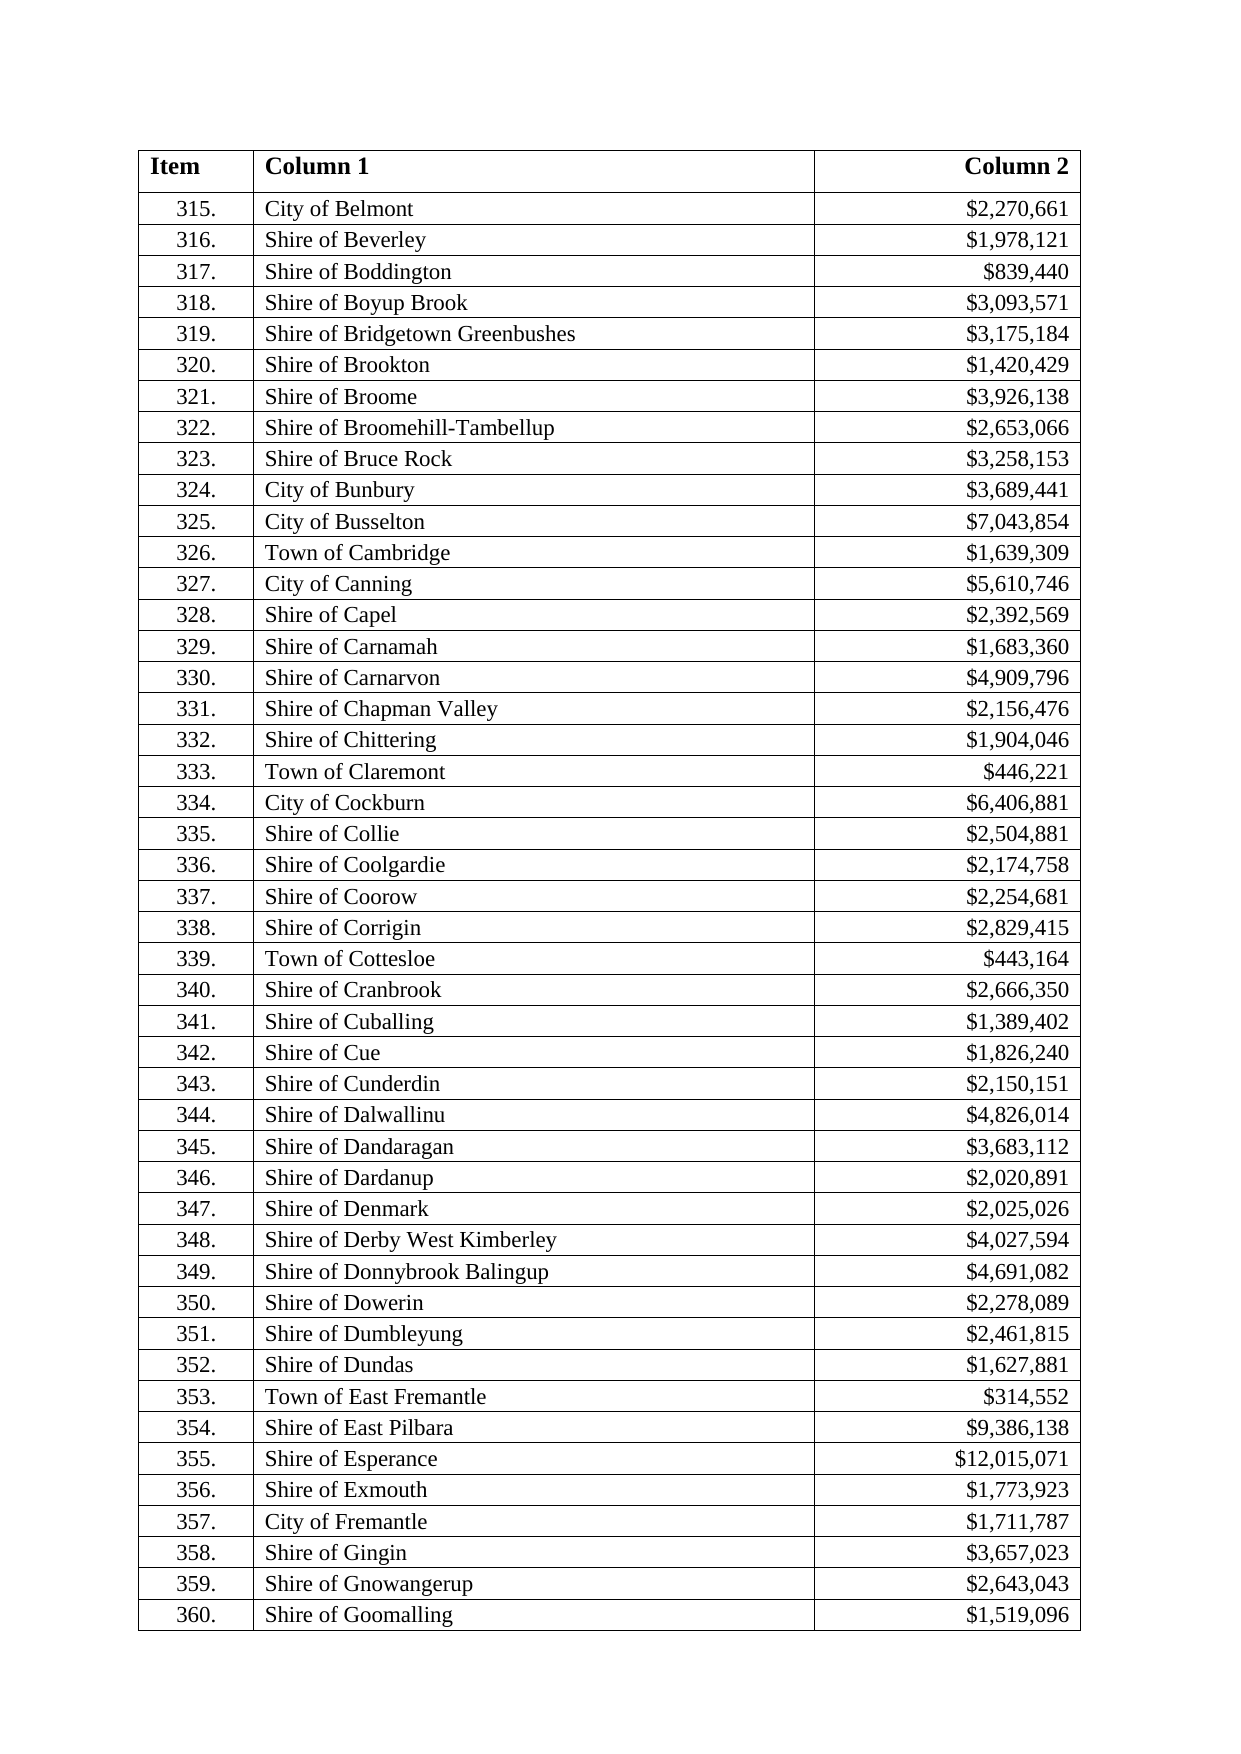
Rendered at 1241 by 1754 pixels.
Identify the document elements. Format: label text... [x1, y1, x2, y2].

table_cell 358. [139, 1537, 253, 1567]
table_cell Shire of Boddington [254, 256, 814, 286]
table_cell $9,386,138 [815, 1412, 1080, 1442]
table_cell City of Canning [254, 568, 814, 598]
table_cell 326. [139, 537, 253, 567]
table_header Column 1 [254, 151, 814, 192]
table_cell Shire of East Pilbara [254, 1412, 814, 1442]
table_cell Shire of Boyup Brook [254, 287, 814, 317]
table_cell 340. [139, 975, 253, 1005]
table_cell 345. [139, 1131, 253, 1161]
table_cell $2,829,415 [815, 912, 1080, 942]
table_cell 342. [139, 1037, 253, 1067]
table_cell Shire of Beverley [254, 225, 814, 255]
table_cell Shire of Dalwallinu [254, 1100, 814, 1130]
table_cell $2,392,569 [815, 600, 1080, 630]
table_cell $314,552 [815, 1381, 1080, 1411]
table_cell Shire of Broome [254, 381, 814, 411]
table_cell Shire of Brookton [254, 350, 814, 380]
table_cell Shire of Donnybrook Balingup [254, 1256, 814, 1286]
table_cell Shire of Broomehill-Tambellup [254, 412, 814, 442]
table_cell $2,254,681 [815, 881, 1080, 911]
table_cell $1,773,923 [815, 1475, 1080, 1505]
table_cell $3,657,023 [815, 1537, 1080, 1567]
table_cell City of Bunbury [254, 475, 814, 505]
table_cell Shire of Dowerin [254, 1287, 814, 1317]
table_cell 344. [139, 1100, 253, 1130]
table_cell City of Fremantle [254, 1506, 814, 1536]
table_cell $1,904,046 [815, 725, 1080, 755]
table_cell $2,643,043 [815, 1568, 1080, 1598]
table_cell 346. [139, 1162, 253, 1192]
table_header Column 2 [815, 151, 1080, 192]
table_cell Shire of Esperance [254, 1443, 814, 1473]
table_cell Shire of Cranbrook [254, 975, 814, 1005]
table_cell City of Busselton [254, 506, 814, 536]
table_cell Shire of Denmark [254, 1193, 814, 1223]
table_cell 356. [139, 1475, 253, 1505]
table_cell 334. [139, 787, 253, 817]
table_cell 349. [139, 1256, 253, 1286]
table_cell 335. [139, 818, 253, 848]
table_cell $2,666,350 [815, 975, 1080, 1005]
table_cell $443,164 [815, 943, 1080, 973]
table_cell Shire of Goomalling [254, 1600, 814, 1630]
table_cell 328. [139, 600, 253, 630]
table_cell 329. [139, 631, 253, 661]
table_cell 317. [139, 256, 253, 286]
table_cell Shire of Dandaragan [254, 1131, 814, 1161]
table_cell Town of Cottesloe [254, 943, 814, 973]
table_cell 360. [139, 1600, 253, 1630]
table_cell 322. [139, 412, 253, 442]
table_cell Shire of Dundas [254, 1350, 814, 1380]
table_cell Shire of Chittering [254, 725, 814, 755]
table_cell 320. [139, 350, 253, 380]
table_header Item [139, 151, 253, 192]
table_cell 318. [139, 287, 253, 317]
table_cell Shire of Derby West Kimberley [254, 1225, 814, 1255]
table_cell $1,978,121 [815, 225, 1080, 255]
table_cell $4,909,796 [815, 662, 1080, 692]
table_cell 333. [139, 756, 253, 786]
table_cell $3,175,184 [815, 318, 1080, 348]
table_cell 325. [139, 506, 253, 536]
table_cell $1,639,309 [815, 537, 1080, 567]
table_cell 323. [139, 443, 253, 473]
table_cell 351. [139, 1318, 253, 1348]
table_cell $3,258,153 [815, 443, 1080, 473]
table_cell $3,093,571 [815, 287, 1080, 317]
table_cell $1,683,360 [815, 631, 1080, 661]
table_cell $1,826,240 [815, 1037, 1080, 1067]
table_cell 339. [139, 943, 253, 973]
table_cell 350. [139, 1287, 253, 1317]
table_cell $2,020,891 [815, 1162, 1080, 1192]
table_cell 324. [139, 475, 253, 505]
table_cell $1,519,096 [815, 1600, 1080, 1630]
table_cell 331. [139, 693, 253, 723]
table_cell Shire of Carnarvon [254, 662, 814, 692]
table_cell 341. [139, 1006, 253, 1036]
table_cell $446,221 [815, 756, 1080, 786]
table_cell 316. [139, 225, 253, 255]
table_cell 319. [139, 318, 253, 348]
table_cell 315. [139, 193, 253, 223]
table_cell 330. [139, 662, 253, 692]
table_cell Shire of Dumbleyung [254, 1318, 814, 1348]
table_cell 337. [139, 881, 253, 911]
table_cell 348. [139, 1225, 253, 1255]
table_cell 354. [139, 1412, 253, 1442]
table_cell $1,420,429 [815, 350, 1080, 380]
table_cell 338. [139, 912, 253, 942]
table_cell City of Cockburn [254, 787, 814, 817]
table_cell Shire of Cuballing [254, 1006, 814, 1036]
table_cell Shire of Gnowangerup [254, 1568, 814, 1598]
table_cell $2,653,066 [815, 412, 1080, 442]
table_cell $1,389,402 [815, 1006, 1080, 1036]
table_cell 327. [139, 568, 253, 598]
table_cell $2,270,661 [815, 193, 1080, 223]
table_cell $6,406,881 [815, 787, 1080, 817]
table_cell $7,043,854 [815, 506, 1080, 536]
table_cell Shire of Dardanup [254, 1162, 814, 1192]
table_cell $2,174,758 [815, 850, 1080, 880]
table_cell 359. [139, 1568, 253, 1598]
table_cell $2,025,026 [815, 1193, 1080, 1223]
table_cell 332. [139, 725, 253, 755]
table_cell $3,689,441 [815, 475, 1080, 505]
table_cell 352. [139, 1350, 253, 1380]
table_cell 336. [139, 850, 253, 880]
table_cell Town of Claremont [254, 756, 814, 786]
table_cell Shire of Exmouth [254, 1475, 814, 1505]
table_cell Town of East Fremantle [254, 1381, 814, 1411]
table_cell $4,691,082 [815, 1256, 1080, 1286]
table_cell $2,156,476 [815, 693, 1080, 723]
table_cell $5,610,746 [815, 568, 1080, 598]
table_cell Shire of Cunderdin [254, 1068, 814, 1098]
table_cell $2,150,151 [815, 1068, 1080, 1098]
table_cell $3,926,138 [815, 381, 1080, 411]
table_cell Shire of Coorow [254, 881, 814, 911]
table_cell Shire of Chapman Valley [254, 693, 814, 723]
table_cell 347. [139, 1193, 253, 1223]
table_cell 353. [139, 1381, 253, 1411]
table_cell $2,504,881 [815, 818, 1080, 848]
table_cell Shire of Corrigin [254, 912, 814, 942]
table_cell $1,627,881 [815, 1350, 1080, 1380]
table_cell Shire of Coolgardie [254, 850, 814, 880]
table_cell $4,027,594 [815, 1225, 1080, 1255]
table_cell Shire of Capel [254, 600, 814, 630]
table_cell $2,278,089 [815, 1287, 1080, 1317]
table_cell City of Belmont [254, 193, 814, 223]
table_cell 357. [139, 1506, 253, 1536]
table_cell 343. [139, 1068, 253, 1098]
table_cell 321. [139, 381, 253, 411]
table_cell Shire of Bridgetown Greenbushes [254, 318, 814, 348]
table_cell Shire of Bruce Rock [254, 443, 814, 473]
table_cell 355. [139, 1443, 253, 1473]
table_cell Shire of Carnamah [254, 631, 814, 661]
table_cell Shire of Gingin [254, 1537, 814, 1567]
table_cell $4,826,014 [815, 1100, 1080, 1130]
table_cell Shire of Collie [254, 818, 814, 848]
table_cell $1,711,787 [815, 1506, 1080, 1536]
table_cell $2,461,815 [815, 1318, 1080, 1348]
table_cell Town of Cambridge [254, 537, 814, 567]
table_cell $3,683,112 [815, 1131, 1080, 1161]
table_cell Shire of Cue [254, 1037, 814, 1067]
table_cell $839,440 [815, 256, 1080, 286]
table_cell $12,015,071 [815, 1443, 1080, 1473]
